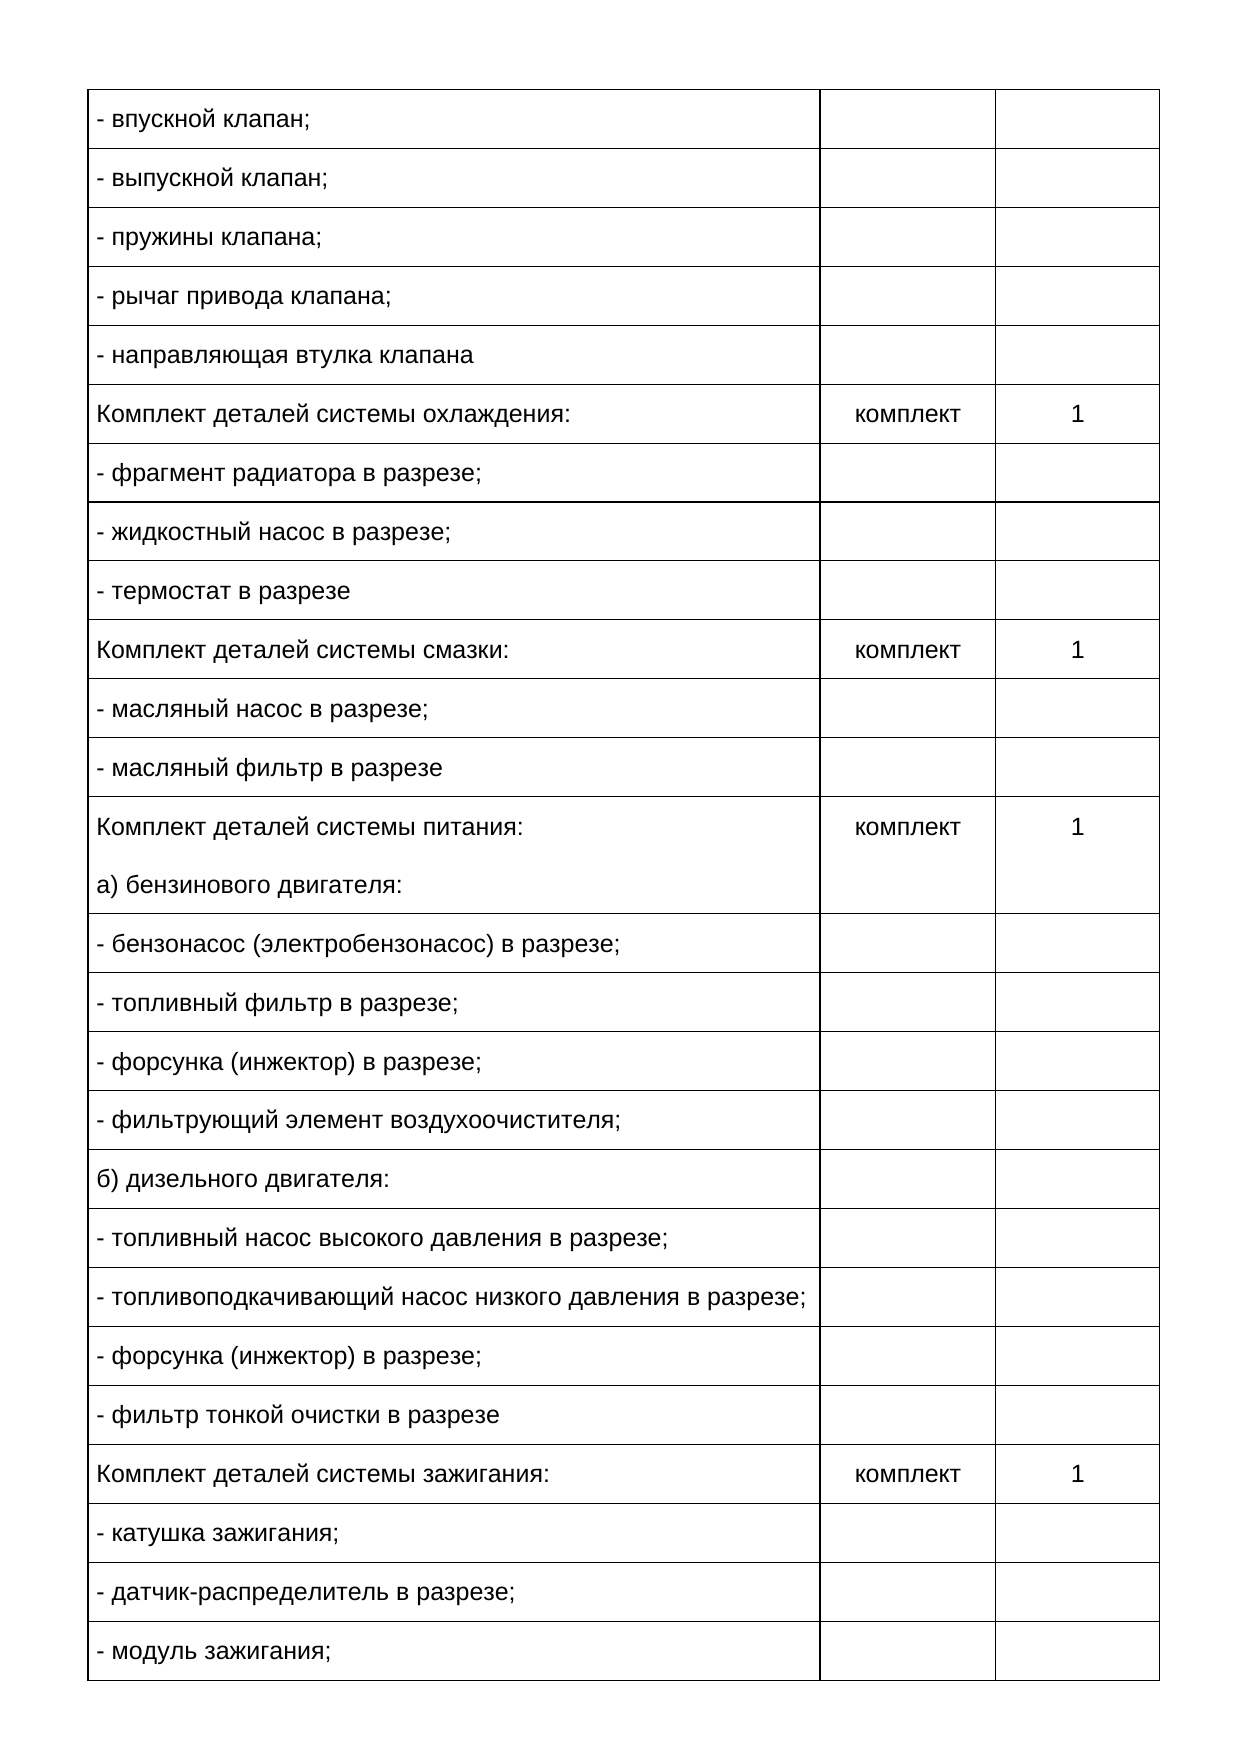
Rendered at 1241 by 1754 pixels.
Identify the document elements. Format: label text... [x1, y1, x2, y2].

table_cell [996, 679, 1159, 737]
table_cell [821, 444, 995, 501]
table_cell [996, 1504, 1159, 1562]
table_cell [821, 973, 995, 1031]
table_cell Комплект деталей системы смазки: [89, 620, 819, 678]
table_cell [821, 503, 995, 560]
table_cell - направляющая втулка клапана [89, 326, 819, 383]
table_cell [996, 973, 1159, 1031]
table_cell а) бензинового двигателя: [89, 855, 819, 913]
table_cell [821, 267, 995, 324]
table_cell б) дизельного двигателя: [89, 1150, 819, 1208]
table_cell [821, 1563, 995, 1621]
table_cell - впускной клапан; [89, 90, 819, 148]
table_cell [821, 90, 995, 148]
table_cell [821, 1150, 995, 1208]
table_cell комплект [821, 385, 995, 442]
table_cell [996, 503, 1159, 560]
table_cell [821, 1032, 995, 1090]
table_cell [996, 208, 1159, 266]
table_cell [996, 738, 1159, 796]
table_cell - форсунка (инжектор) в разрезе; [89, 1032, 819, 1090]
table_cell [821, 561, 995, 619]
table_cell 1 [996, 797, 1159, 855]
table_cell [996, 1150, 1159, 1208]
table_cell Комплект деталей системы питания: [89, 797, 819, 855]
table_cell комплект [821, 1445, 995, 1503]
table_cell [821, 1268, 995, 1326]
table_cell [996, 1327, 1159, 1385]
table_cell [996, 561, 1159, 619]
table_cell [821, 914, 995, 972]
table_cell [996, 855, 1159, 913]
table_cell 1 [996, 620, 1159, 678]
table_cell - фильтрующий элемент воздухоочистителя; [89, 1091, 819, 1149]
table_cell [996, 1563, 1159, 1621]
table_cell - выпускной клапан; [89, 149, 819, 207]
table_cell [821, 679, 995, 737]
table_cell 1 [996, 1445, 1159, 1503]
table_cell - топливный фильтр в разрезе; [89, 973, 819, 1031]
table_cell - масляный насос в разрезе; [89, 679, 819, 737]
table_cell - модуль зажигания; [89, 1622, 819, 1679]
table_cell - пружины клапана; [89, 208, 819, 266]
table_cell комплект [821, 797, 995, 855]
table_cell [996, 1268, 1159, 1326]
table_cell [996, 90, 1159, 148]
table_cell [821, 326, 995, 383]
table_cell - бензонасос (электробензонасос) в разрезе; [89, 914, 819, 972]
table_cell [821, 208, 995, 266]
table_cell Комплект деталей системы охлаждения: [89, 385, 819, 442]
table_cell - датчик-распределитель в разрезе; [89, 1563, 819, 1621]
table_cell [996, 914, 1159, 972]
table_cell [996, 1386, 1159, 1444]
table_cell - топливоподкачивающий насос низкого давления в разрезе; [89, 1268, 819, 1326]
table_cell - фильтр тонкой очистки в разрезе [89, 1386, 819, 1444]
table_cell [821, 855, 995, 913]
table_cell [821, 1386, 995, 1444]
table_cell - рычаг привода клапана; [89, 267, 819, 324]
table_cell [996, 444, 1159, 501]
table_cell [996, 1622, 1159, 1679]
table_cell Комплект деталей системы зажигания: [89, 1445, 819, 1503]
table_cell [996, 1209, 1159, 1267]
table_cell - термостат в разрезе [89, 561, 819, 619]
table_cell - форсунка (инжектор) в разрезе; [89, 1327, 819, 1385]
table_cell - фрагмент радиатора в разрезе; [89, 444, 819, 501]
table_cell [821, 1209, 995, 1267]
table_cell [821, 149, 995, 207]
table_cell - топливный насос высокого давления в разрезе; [89, 1209, 819, 1267]
table_cell [821, 1327, 995, 1385]
table_cell [996, 1091, 1159, 1149]
table_cell комплект [821, 620, 995, 678]
table_cell - жидкостный насос в разрезе; [89, 503, 819, 560]
table_cell [996, 326, 1159, 383]
table_cell [821, 1622, 995, 1679]
table_cell [821, 1504, 995, 1562]
table_cell 1 [996, 385, 1159, 442]
table_cell - масляный фильтр в разрезе [89, 738, 819, 796]
table_cell [821, 738, 995, 796]
table_cell [996, 1032, 1159, 1090]
table_cell - катушка зажигания; [89, 1504, 819, 1562]
table_cell [996, 267, 1159, 324]
table_cell [996, 149, 1159, 207]
table_cell [821, 1091, 995, 1149]
